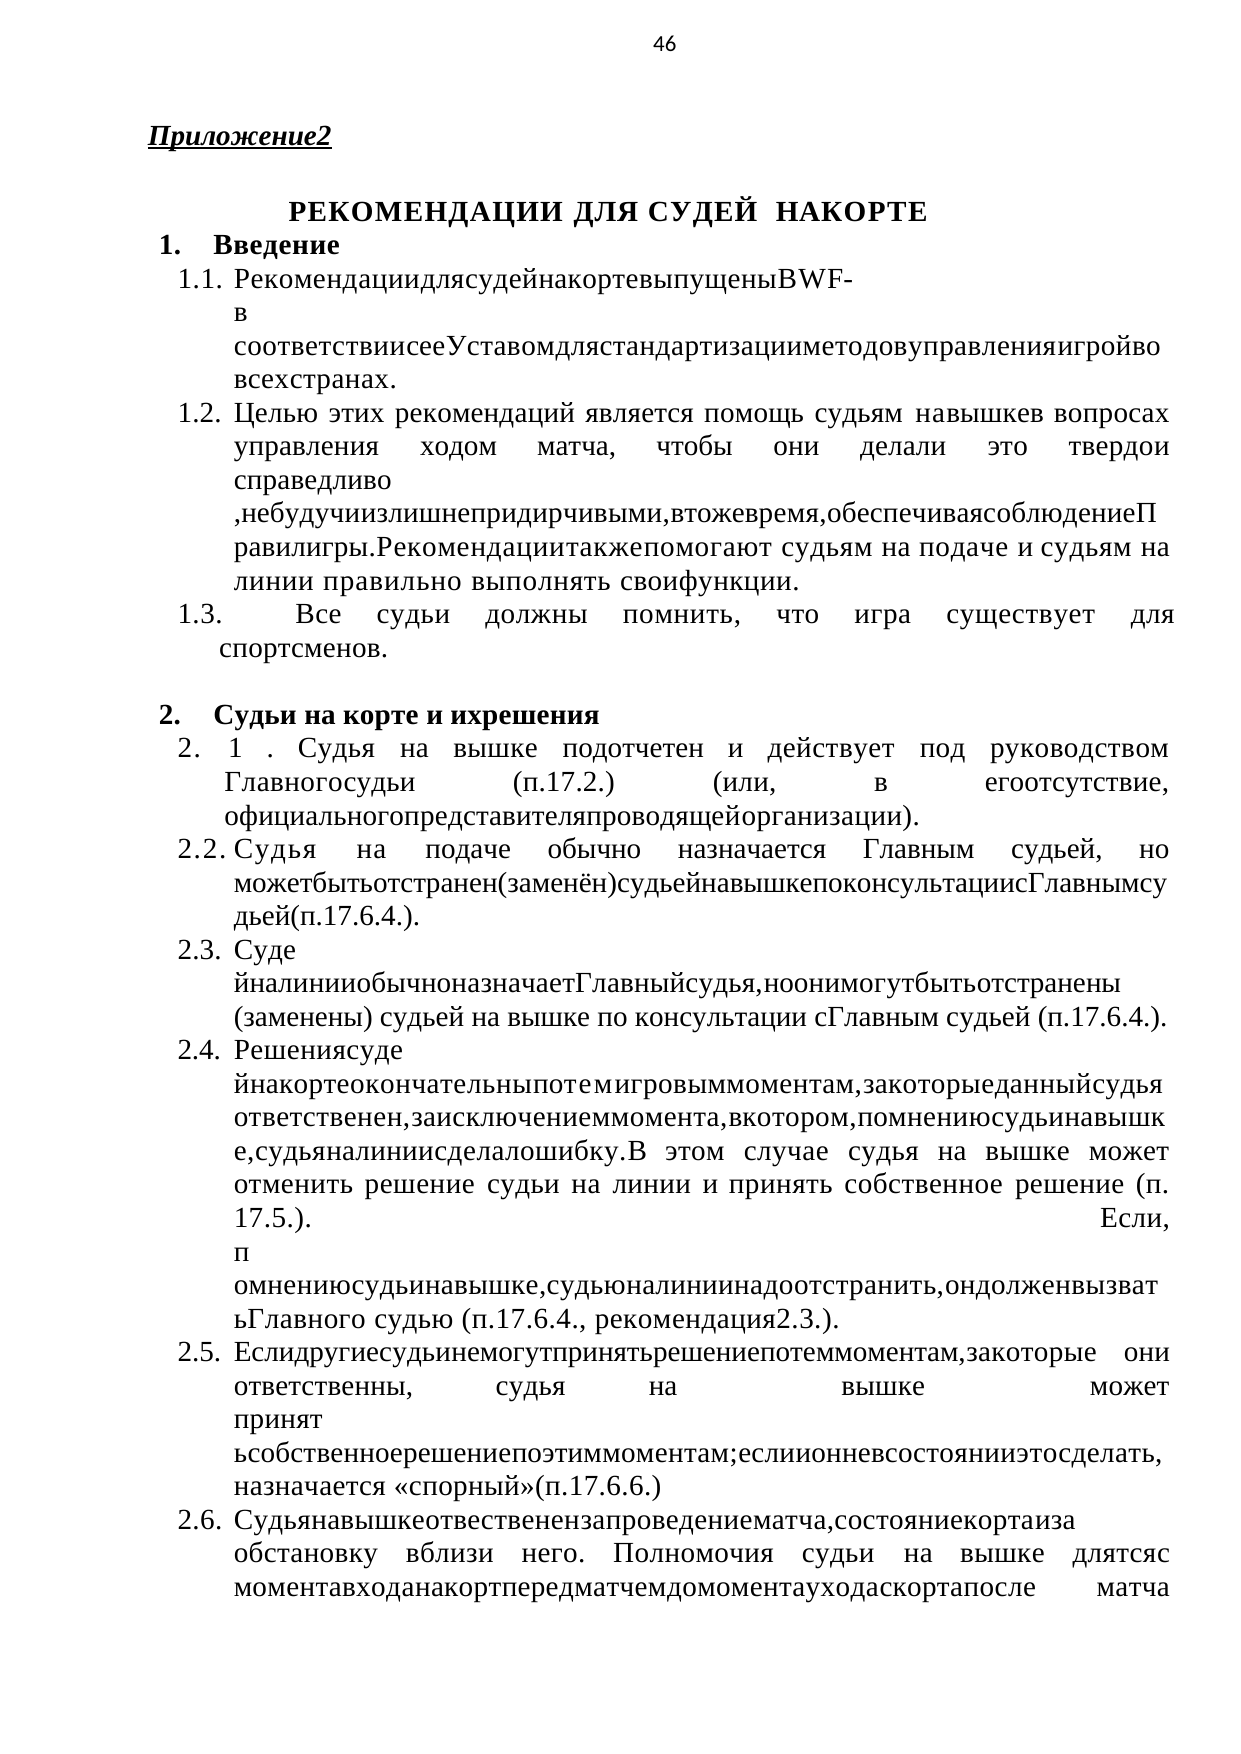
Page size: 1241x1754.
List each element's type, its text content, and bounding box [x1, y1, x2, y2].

list Решениясудейнакортеокончательныпотемигровыммоментам,закоторыеданныйсудьяответственен,заисключениеммомента,вкотором,помнениюсудьинавышке,судьяналиниисделалошибку.В этом случае судья на вышке может отменить решение судьи на линии и принять собственное решение (п. 17.5.). Если, помнениюсудьинавышке,судьюналиниинадоотстранить,ондолженвызватьГлавного судью (п.17.6.4., рекомендация2.3.). [177, 1032, 1170, 1334]
text РЕКОМЕНДАЦИИ ДЛЯ СУДЕЙ НАКОРТЕ [288, 194, 1174, 227]
list Все судьи должны помнить, что игра существует для спортсменов. [177, 596, 1174, 663]
list Целью этих рекомендаций является помощь судьям навышкев вопросах управления ходом матча, чтобы они делали это твердои справедливо,небудучиизлишнепридирчивыми,втожевремя,обеспечиваясоблюдениеПравилигры.Рекомендациитакжепомогают судьям на подаче и судьям на линии правильно выполнять своифункции. [177, 395, 1169, 596]
list Судья на подаче обычно назначается Главным судьей, но можетбытьотстранен(заменён)судьейнавышкепоконсультациисГлавнымсудьей(п.17.6.4.). [177, 831, 1170, 932]
subtitle Судьи на корте и ихрешения [158, 697, 1094, 731]
list Еслидругиесудьинемогутпринятьрешениепотеммоментам,закоторые они ответственны, судья на вышке может принятьсобственноерешениепоэтиммоментам;еслиионневсостоянииэтосделать, назначается «спорный»(п.17.6.6.) [177, 1334, 1170, 1502]
list РекомендациидлясудейнакортевыпущеныBWF-всоответствиисееУставомдлястандартизацииметодовуправленияигройвовсехстранах. [177, 261, 1170, 395]
subtitle Приложение2 [148, 118, 1089, 152]
text 2. 1 . Судья на вышке подотчетен и действует под руководством Главногосудьи (п.17.2.) (или, в егоотсутствие, официальногопредставителяпроводящейорганизации). [177, 731, 1169, 831]
list СудейналинииобычноназначаетГлавныйсудья,ноонимогутбытьотстранены (заменены) судьей на вышке по консультации сГлавным судьей (п.17.6.4.). [177, 932, 1169, 1032]
list Введение [158, 227, 1094, 261]
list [177, 1502, 1170, 1603]
